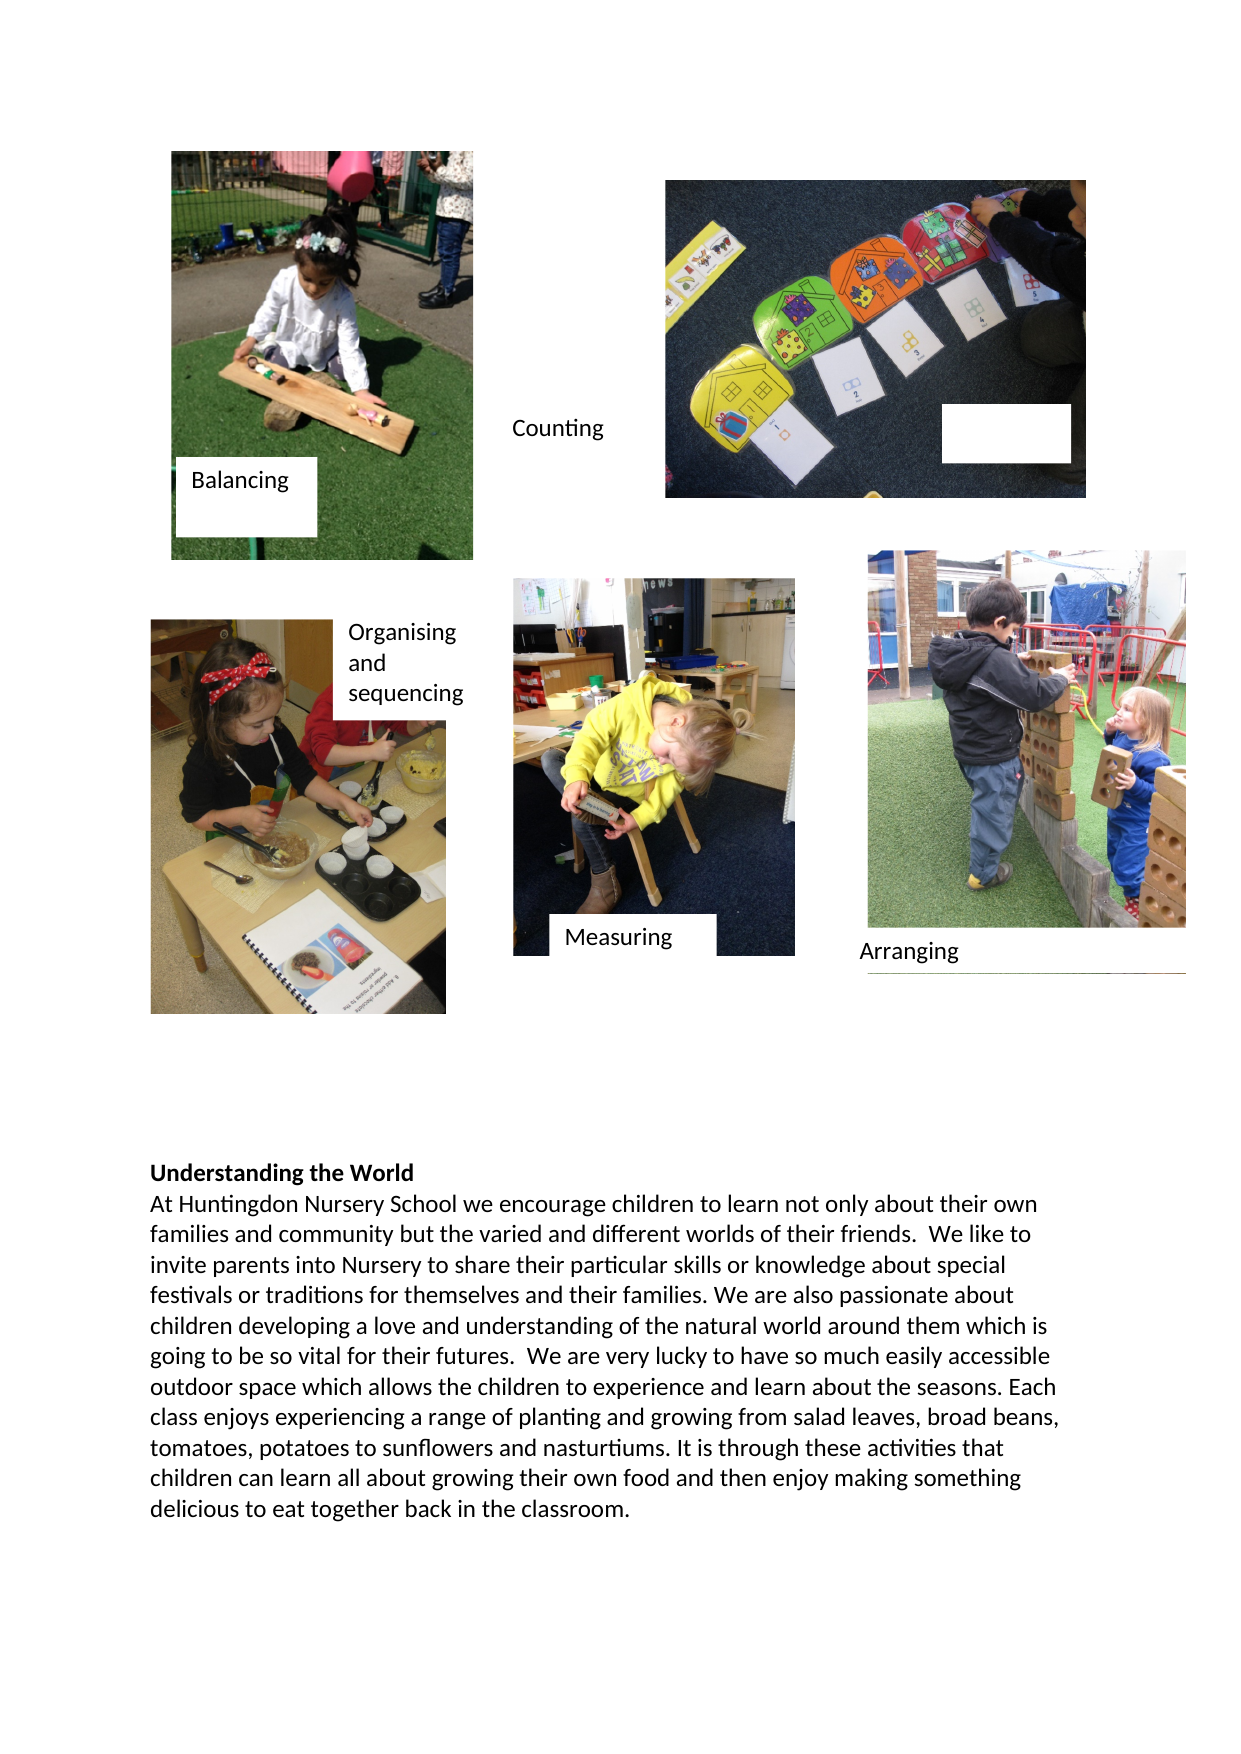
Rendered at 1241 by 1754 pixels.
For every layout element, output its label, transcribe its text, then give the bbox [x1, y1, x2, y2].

picture [514, 610, 795, 986]
text Understanding the World [150, 1188, 1090, 1218]
picture [868, 581, 1186, 958]
picture [151, 650, 446, 1043]
picture [663, 211, 1086, 527]
text At Huntingdon Nursery School we encourage children to learn not only about their own families and community but the varied and different worlds of their friends. We like to invite parents into Nursery to share their particular skills or knowledge about special festivals or traditions for themselves and their families. We are also passionate about children developing a love and understanding of the natural world around them which is going to be so vital for their futures. We are very lucky to have so much easily accessible outdoor space which allows the children to experience and learn about the seasons. Each class enjoys experiencing a range of planting and growing from salad leaves, broad beans, tomatoes, potatoes to sunflowers and nasturtiums. It is through these activities that children can learn all about growing their own food and then enjoy making something delicious to eat together back in the classroom. [150, 1218, 1090, 1554]
picture [170, 182, 473, 589]
